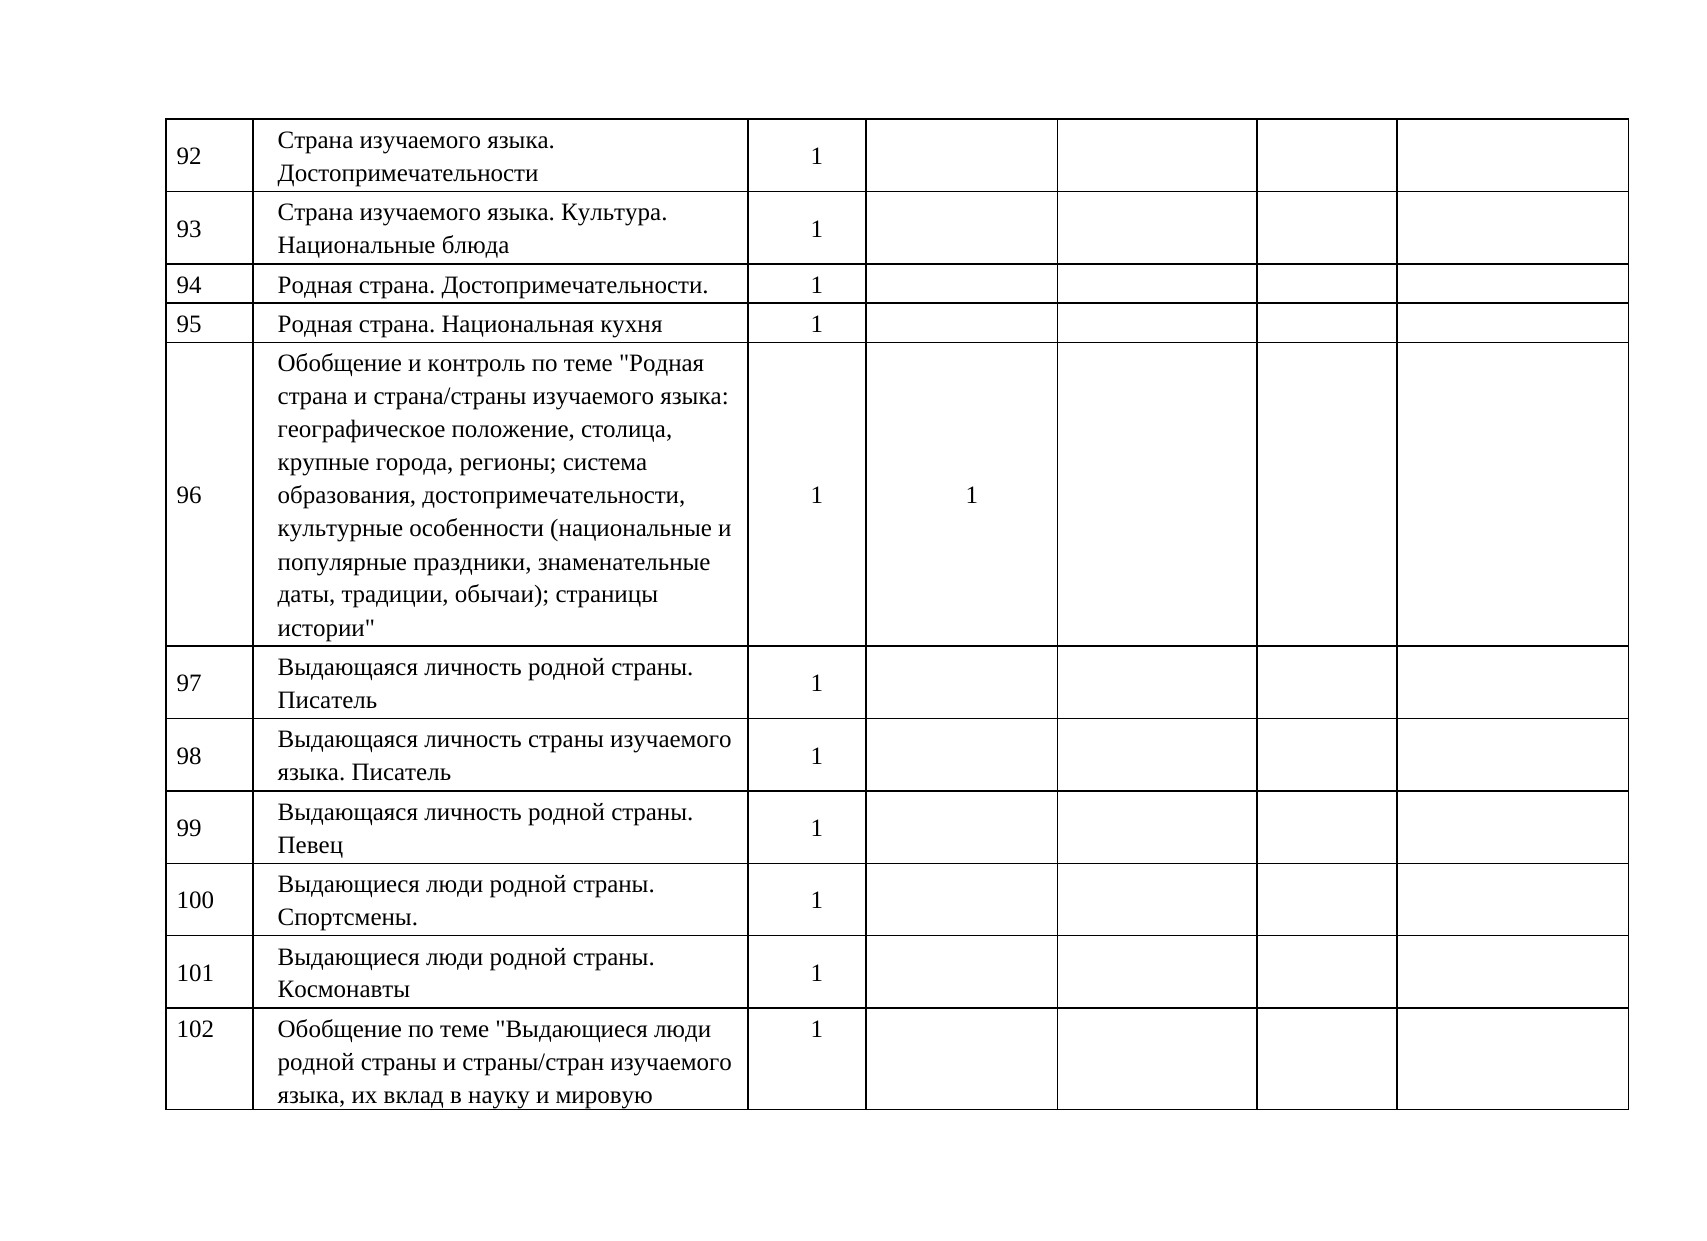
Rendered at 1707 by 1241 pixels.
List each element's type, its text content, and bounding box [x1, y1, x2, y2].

table_cell [1258, 792, 1396, 862]
table_cell [1258, 265, 1396, 302]
table_cell [867, 304, 1057, 342]
table_cell [1058, 792, 1256, 862]
table_cell 1 [749, 304, 865, 342]
table_cell [1258, 304, 1396, 342]
table_cell [867, 936, 1057, 1007]
table_cell [1058, 936, 1256, 1007]
table_cell 101 [167, 936, 252, 1007]
table_cell Выдающаяся личность страны изучаемого языка. Писатель [254, 719, 747, 790]
table_cell [1258, 343, 1396, 645]
table_cell 1 [749, 120, 865, 191]
table_cell 93 [167, 192, 252, 263]
table_cell [867, 864, 1057, 935]
table_cell [1258, 192, 1396, 263]
table_cell Родная страна. Национальная кухня [254, 304, 747, 342]
table_cell [1398, 192, 1628, 263]
table_cell 96 [167, 343, 252, 645]
table_cell 1 [749, 343, 865, 645]
table_cell 1 [749, 936, 865, 1007]
table_cell Страна изучаемого языка. Культура. Национальные блюда [254, 192, 747, 263]
table_cell 1 [749, 192, 865, 263]
table_cell [867, 1009, 1057, 1109]
table_cell [1258, 1009, 1396, 1109]
table_cell [1398, 719, 1628, 790]
table_cell [1398, 265, 1628, 302]
table_cell 1 [749, 647, 865, 718]
table_cell 1 [749, 265, 865, 302]
table_cell [1398, 120, 1628, 191]
table_cell [867, 192, 1057, 263]
table_cell [1058, 647, 1256, 718]
table_cell 1 [749, 864, 865, 935]
table_cell Выдающиеся люди родной страны. Спортсмены. [254, 864, 747, 935]
table_cell [1398, 936, 1628, 1007]
table_cell Родная страна. Достопримечательности. [254, 265, 747, 302]
table_cell [1258, 120, 1396, 191]
table_cell 95 [167, 304, 252, 342]
table_cell [1398, 343, 1628, 645]
table_cell 1 [749, 719, 865, 790]
table_cell [1058, 343, 1256, 645]
table_cell Выдающаяся личность родной страны. Писатель [254, 647, 747, 718]
table_cell 94 [167, 265, 252, 302]
table_cell 1 [867, 343, 1057, 645]
table_cell [1058, 304, 1256, 342]
table_cell [1058, 192, 1256, 263]
table_cell [867, 719, 1057, 790]
table_cell Выдающиеся люди родной страны. Космонавты [254, 936, 747, 1007]
table_cell [867, 647, 1057, 718]
table_cell [1398, 864, 1628, 935]
table_cell [1258, 936, 1396, 1007]
table_cell 98 [167, 719, 252, 790]
table_cell Обобщение и контроль по теме "Родная страна и страна/страны изучаемого языка: географическое положение, столица, крупные города, регионы; система образования, достопримечательности, культурные особенности (национальные и популярные праздники, знаменательные даты, традиции, обычаи); страницы истории" [254, 343, 747, 645]
table_cell [1398, 1009, 1628, 1109]
table_cell [1258, 864, 1396, 935]
table_cell [1058, 719, 1256, 790]
table_cell [867, 792, 1057, 862]
table_cell [1258, 719, 1396, 790]
table_cell 97 [167, 647, 252, 718]
table_cell [1398, 304, 1628, 342]
table_cell [1398, 792, 1628, 862]
table_cell 100 [167, 864, 252, 935]
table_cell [254, 1009, 747, 1109]
table_cell [1058, 1009, 1256, 1109]
table_cell 92 [167, 120, 252, 191]
table_cell [1058, 265, 1256, 302]
table_cell 1 [749, 1009, 865, 1109]
table_cell 102 [167, 1009, 252, 1109]
table_cell [1258, 647, 1396, 718]
table_cell [867, 120, 1057, 191]
table_cell 1 [749, 792, 865, 862]
table_cell Выдающаяся личность родной страны. Певец [254, 792, 747, 862]
table_cell [1058, 864, 1256, 935]
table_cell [254, 120, 747, 191]
table_cell [1058, 120, 1256, 191]
table_cell 99 [167, 792, 252, 862]
table_cell [867, 265, 1057, 302]
table_cell [1398, 647, 1628, 718]
